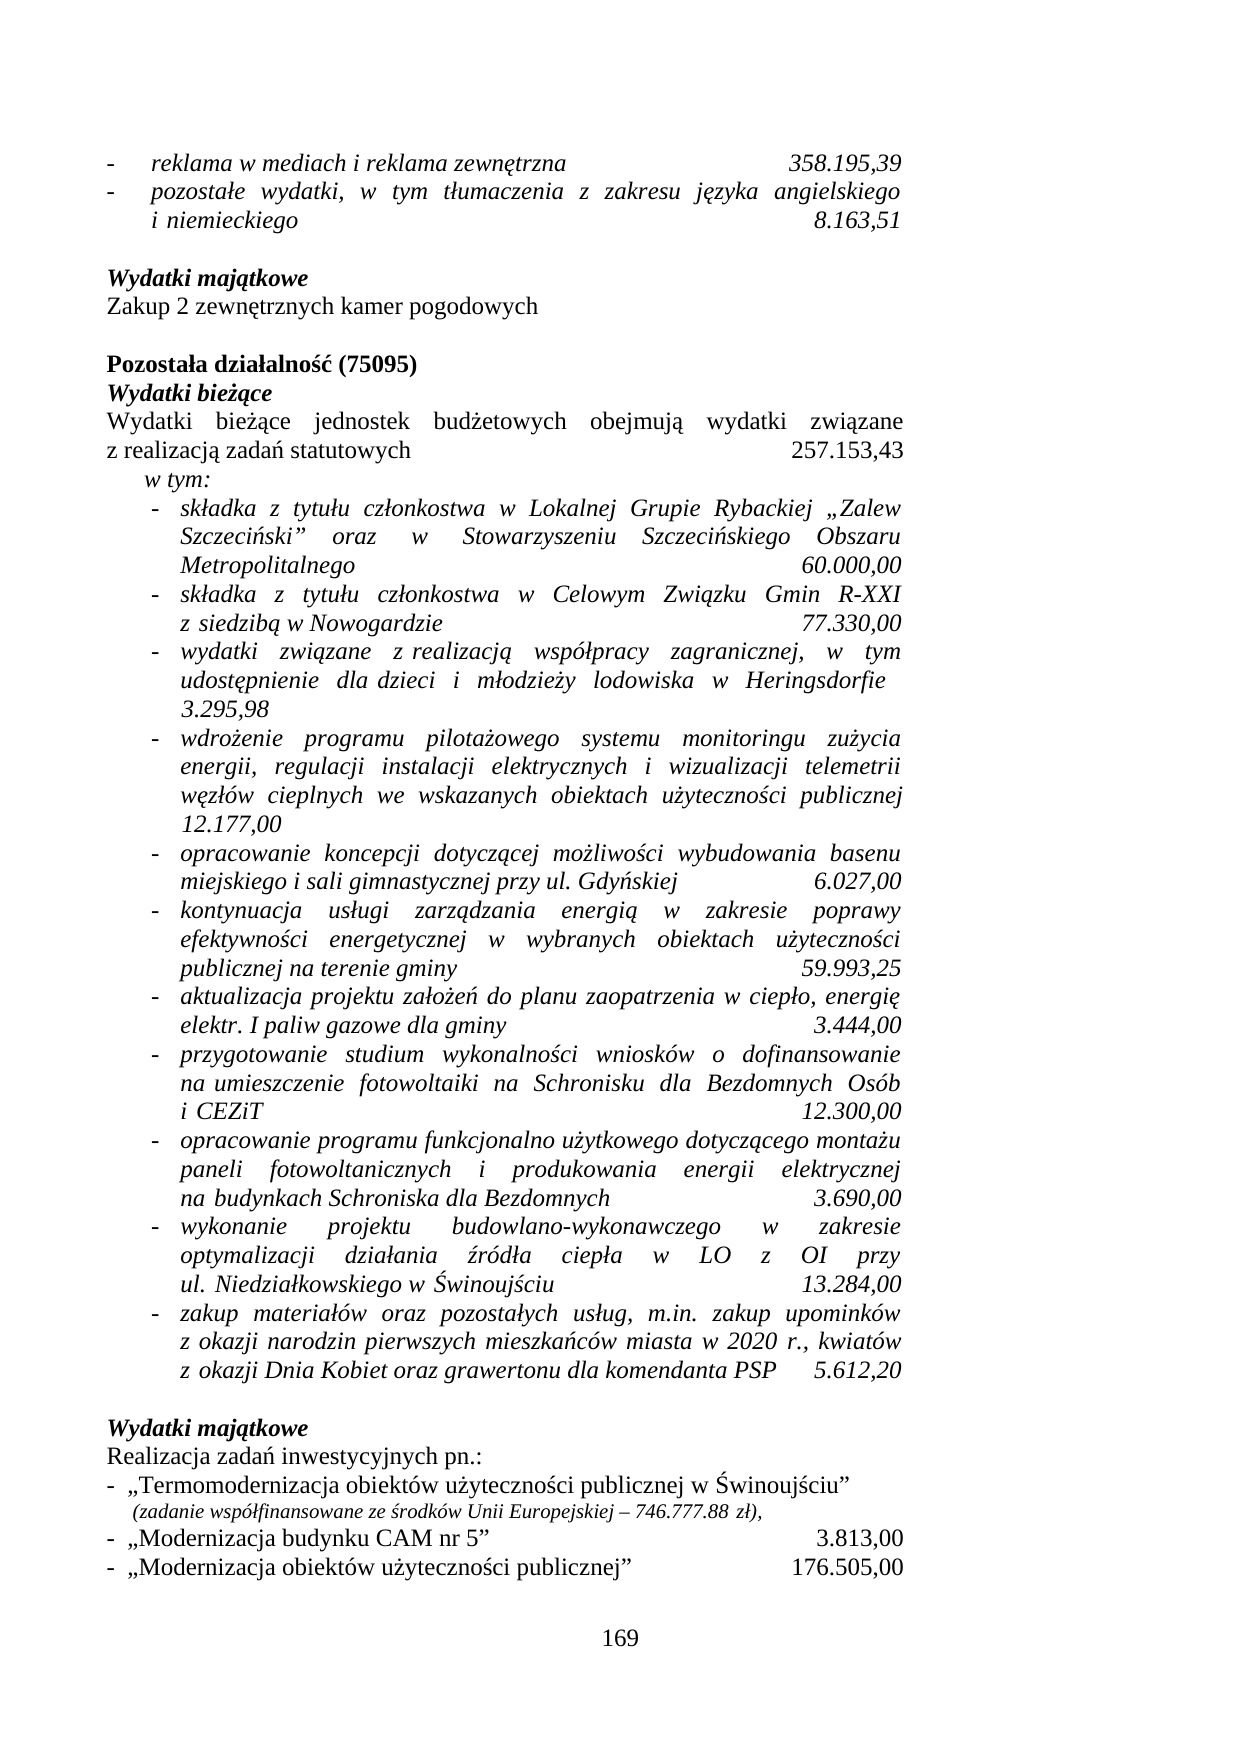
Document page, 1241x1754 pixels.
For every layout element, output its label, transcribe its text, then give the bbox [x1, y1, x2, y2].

list pozostałe wydatki, w tym tłumaczenia z zakresu języka angielskiego i niemieckiego 8.163,51 [106, 176, 904, 234]
list kontynuacja usługi zarządzania energią w zakresie poprawy efektywności energetycznej w wybranych obiektach użyteczności publicznej na terenie gminy 59.993,25 [151, 895, 904, 981]
list wdrożenie programu pilotażowego systemu monitoringu zużycia energii, regulacji instalacji elektrycznych i wizualizacji telemetrii węzłów cieplnych we wskazanych obiektach użyteczności publicznej 12.177,00 [151, 723, 904, 838]
text (zadanie współfinansowane ze środków Unii Europejskiej – 746.777.88 zł), [106, 1499, 904, 1523]
text Zakup 2 zewnętrznych kamer pogodowych [106, 291, 904, 320]
list wykonanie projektu budowlano-wykonawczego w zakresie optymalizacji działania źródła ciepła w LO z OI przy ul. Niedziałkowskiego w Świnoujściu 13.284,00 [151, 1211, 904, 1298]
list aktualizacja projektu założeń do planu zaopatrzenia w ciepło, energię elektr. I paliw gazowe dla gminy 3.444,00 [151, 981, 904, 1039]
list opracowanie koncepcji dotyczącej możliwości wybudowania basenu miejskiego i sali gimnastycznej przy ul. Gdyńskiej 6.027,00 [151, 838, 904, 895]
list zakup materiałów oraz pozostałych usług, m.in. zakup upominków z okazji narodzin pierwszych mieszkańców miasta w 2020 r., kwiatów z okazji Dnia Kobiet oraz grawertonu dla komendanta PSP 5.612,20 [151, 1298, 904, 1384]
list wydatki związane z realizacją współpracy zagranicznej, w tym udostępnienie dla dzieci i młodzieży lodowiska w Heringsdorfie 3.295,98 [151, 636, 904, 723]
text Wydatki bieżące 257.153,43 [106, 378, 904, 406]
list składka z tytułu członkostwa w Lokalnej Grupie Rybackiej „Zalew Szczeciński” oraz w Stowarzyszeniu Szczecińskiego Obszaru Metropolitalnego 60.000,00 [151, 493, 904, 579]
list przygotowanie studium wykonalności wniosków o dofinansowanie na umieszczenie fotowoltaiki na Schronisku dla Bezdomnych Osób i CEZiT 12.300,00 [151, 1039, 904, 1125]
text w tym: [144, 464, 904, 493]
text - „Termomodernizacja obiektów użyteczności publicznej w Świnoujściu” 1.453.453,44 [106, 1470, 904, 1499]
list składka z tytułu członkostwa w Celowym Związku Gmin R-XXI z siedzibą w Nowogardzie 77.330,00 [151, 579, 904, 636]
list reklama w mediach i reklama zewnętrzna 358.195,39 [106, 148, 904, 176]
text - „Modernizacja budynku CAM nr 5” 3.813,00 [106, 1523, 904, 1552]
text Wydatki majątkowe 21.490,00 [106, 263, 904, 291]
text Pozostała działalność (75095) 2.202.373,72 [106, 349, 904, 378]
list opracowanie programu funkcjonalno użytkowego dotyczącego montażu paneli fotowoltanicznych i produkowania energii elektrycznej na budynkach Schroniska dla Bezdomnych 3.690,00 [151, 1125, 904, 1211]
text Realizacja zadań inwestycyjnych pn.: [106, 1441, 904, 1470]
text Wydatki majątkowe 1.945.220,29 [106, 1413, 904, 1441]
text Wydatki bieżące jednostek budżetowych obejmują wydatki związane z realizacją zadań statutowych 257.153,43 [106, 406, 904, 464]
text - „Modernizacja obiektów użyteczności publicznej” 176.505,00 [106, 1552, 904, 1581]
